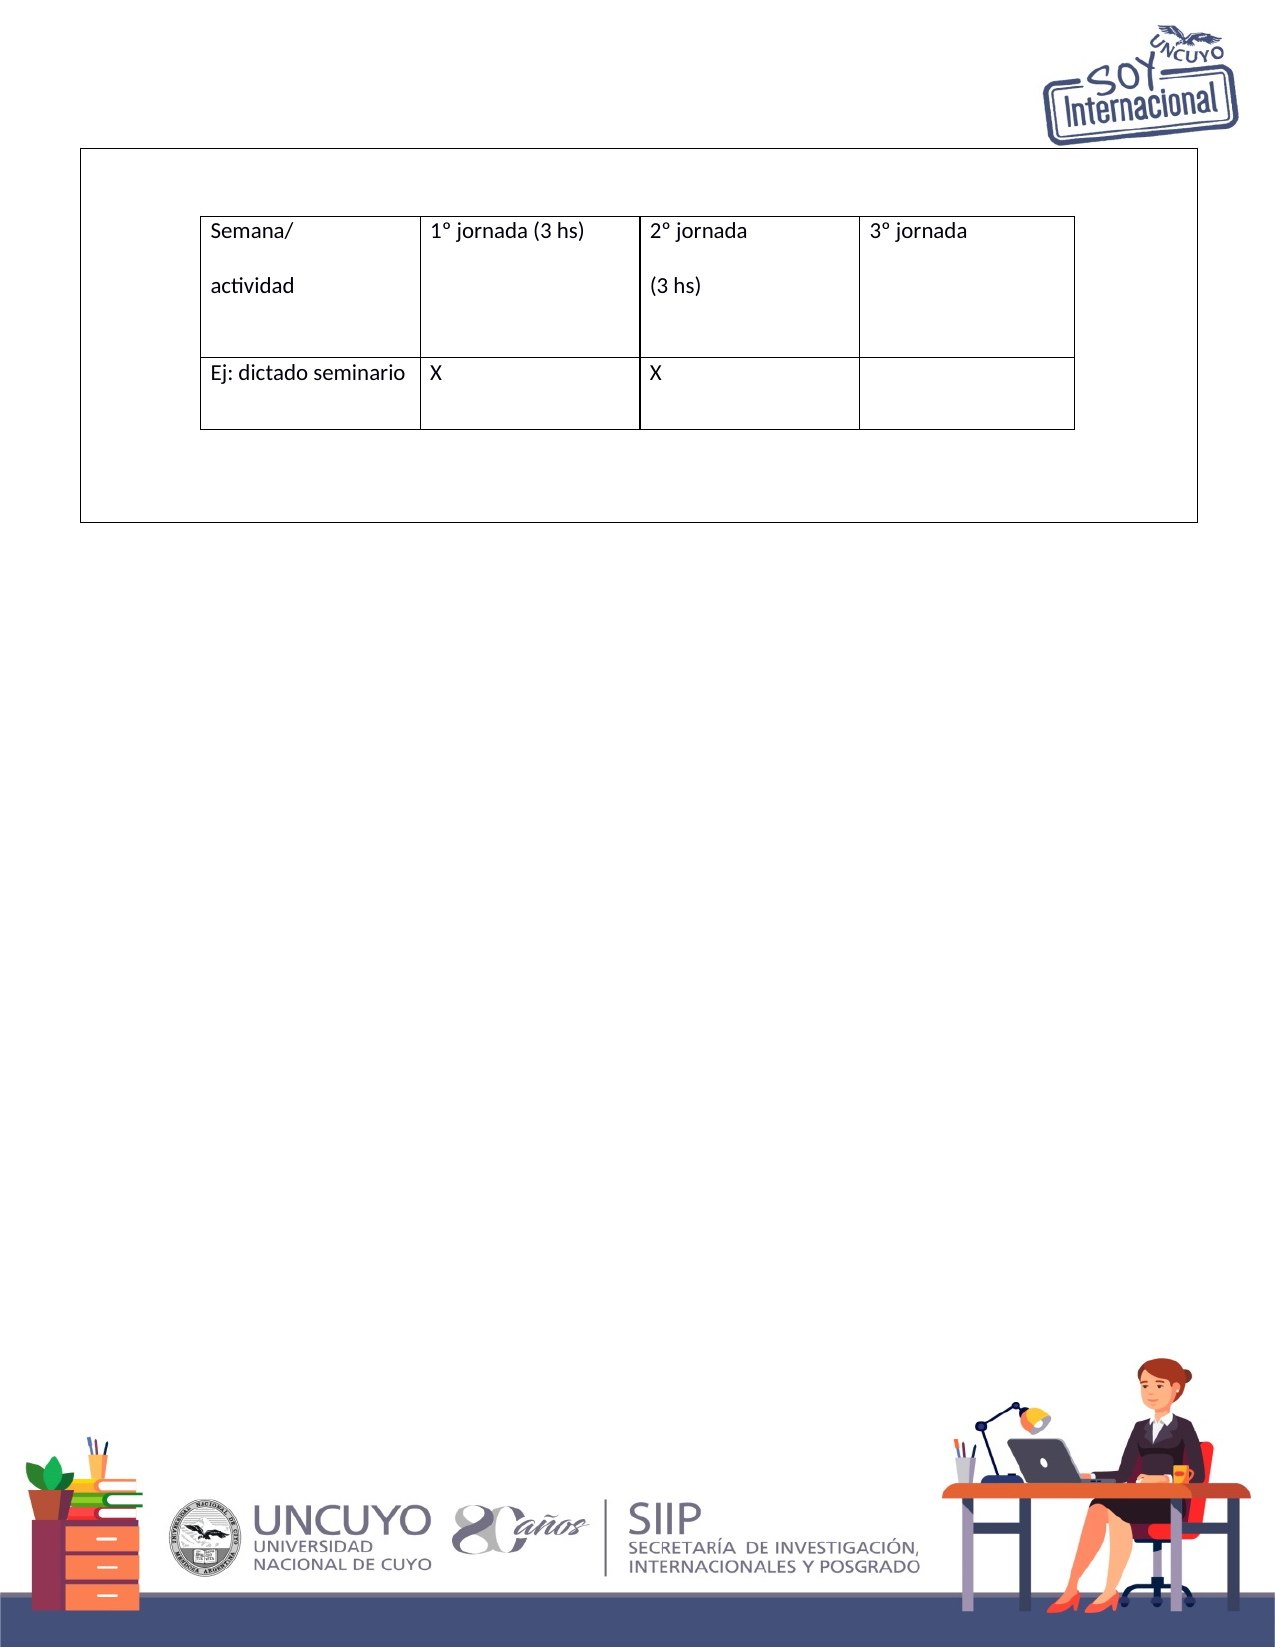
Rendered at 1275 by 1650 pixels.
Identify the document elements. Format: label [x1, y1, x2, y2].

picture [0, 0, 1275, 1647]
table_cell [81, 149, 1197, 522]
